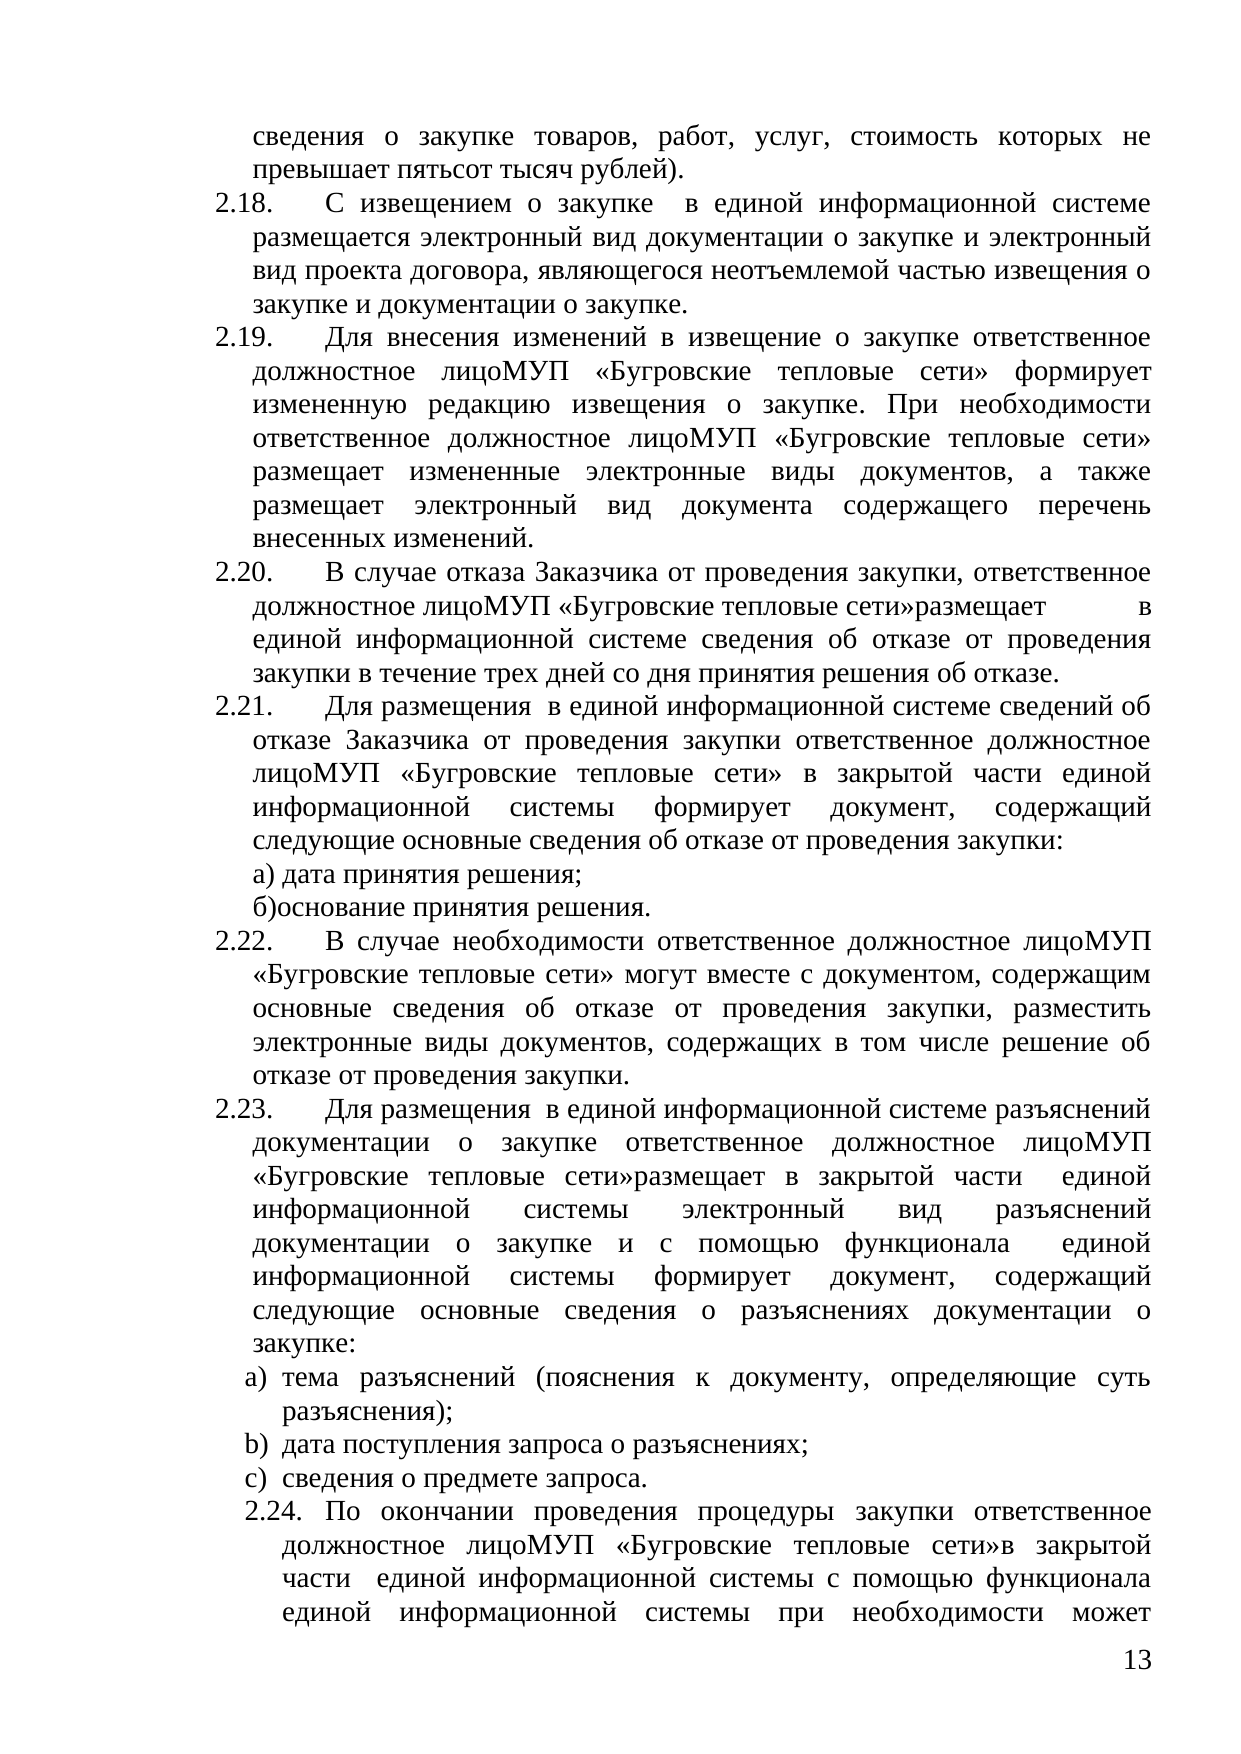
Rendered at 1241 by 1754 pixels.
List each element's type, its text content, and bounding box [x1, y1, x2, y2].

list Для внесения изменений в извещение о закупке ответственное должностное лицоМУП «Бугровские тепловые сети» формирует измененную редакцию извещения о закупке. При необходимости ответственное должностное лицоМУП «Бугровские тепловые сети» размещает измененные электронные виды документов, а также размещает электронный вид документа содержащего перечень внесенных изменений. [215, 319, 1152, 554]
text а) дата принятия решения; [252, 856, 1152, 889]
list сведения о предмете запроса. [244, 1460, 1152, 1493]
list Для размещения в единой информационной системе сведений об отказе Заказчика от проведения закупки ответственное должностное лицоМУП «Бугровские тепловые сети» в закрытой части единой информационной системы формирует документ, содержащий следующие основные сведения об отказе от проведения закупки: [215, 688, 1152, 856]
list Для размещения в единой информационной системе разъяснений документации о закупке ответственное должностное лицоМУП «Бугровские тепловые сети»размещает в закрытой части единой информационной системы электронный вид разъяснений документации о закупке и с помощью функционала единой информационной системы формирует документ, содержащий следующие основные сведения о разъяснениях документации о закупке: [215, 1091, 1152, 1359]
list В случае необходимости ответственное должностное лицоМУП «Бугровские тепловые сети» могут вместе с документом, содержащим основные сведения об отказе от проведения закупки, разместить электронные виды документов, содержащих в том числе решение об отказе от проведения закупки. [215, 923, 1152, 1091]
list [244, 1493, 1152, 1627]
text б)основание принятия решения. [252, 889, 1152, 923]
list тема разъяснений (пояснения к документу, определяющие суть разъяснения); [244, 1359, 1152, 1426]
list С извещением о закупке в единой информационной системе размещается электронный вид документации о закупке и электронный вид проекта договора, являющегося неотъемлемой частью извещения о закупке и документации о закупке. [215, 185, 1152, 319]
list В случае отказа Заказчика от проведения закупки, ответственное должностное лицоМУП «Бугровские тепловые сети»размещает в единой информационной системе сведения об отказе от проведения закупки в течение трех дней со дня принятия решения об отказе. [215, 554, 1152, 688]
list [215, 118, 1152, 185]
list дата поступления запроса о разъяснениях; [244, 1426, 1152, 1460]
